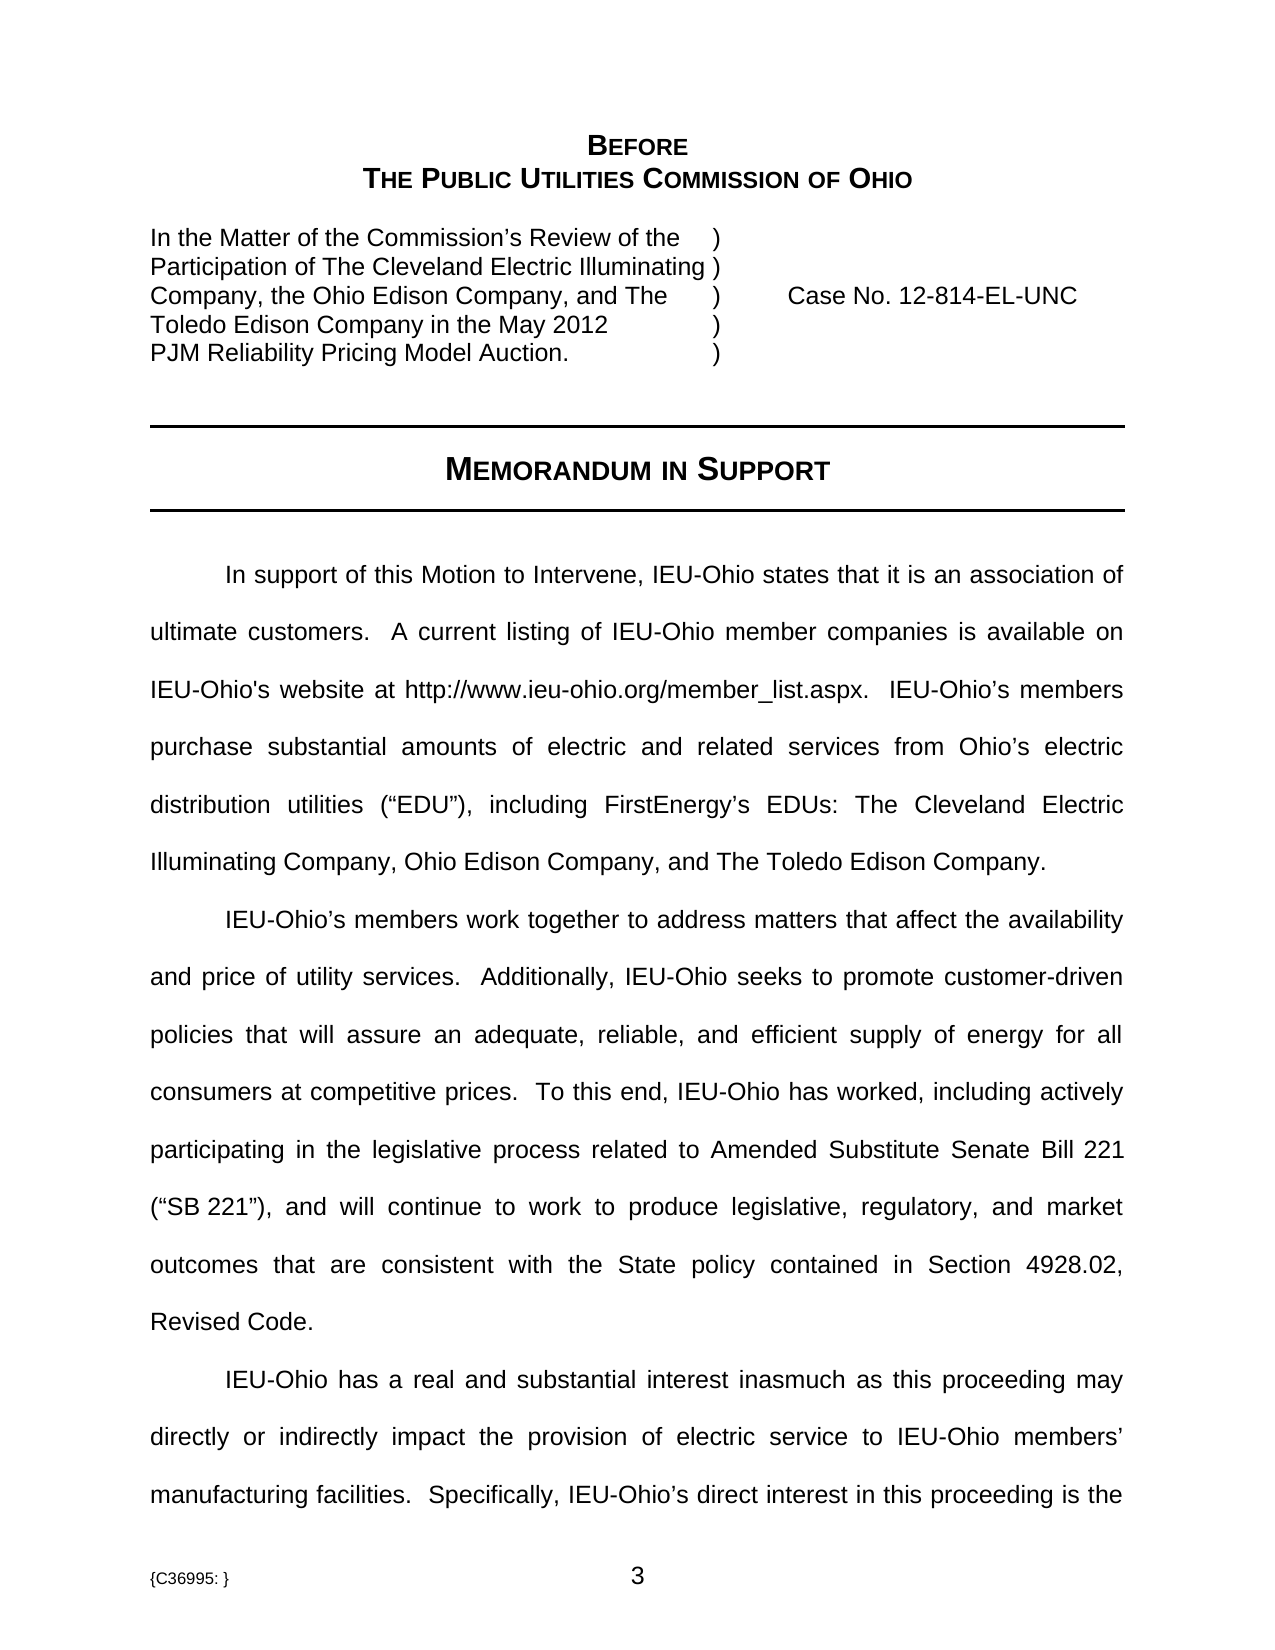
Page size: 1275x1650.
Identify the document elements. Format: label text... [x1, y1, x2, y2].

text Participation of The Cleveland Electric Illuminating ) [150, 252, 1125, 281]
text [150, 1365, 1125, 1508]
text Company, the Ohio Edison Company, and The ) Case No. 12-814-EL-UNC [150, 281, 1125, 309]
text Before [150, 127, 1125, 161]
text PJM Reliability Pricing Model Auction. ) [150, 338, 1125, 396]
text In the Matter of the Commission’s Review of the ) [150, 223, 1125, 252]
text IEU-Ohio’s members work together to address matters that affect the availability and price of utility services. Additionally, IEU-Ohio seeks to promote customer-driven policies that will assure an adequate, reliable, and efficient supply of energy for all consumers at competitive prices. To this end, IEU-Ohio has worked, including actively participating in the legislative process related to Amended Substitute Senate Bill 221 (“SB 221”), and will continue to work to produce legislative, regulatory, and market outcomes that are consistent with the State policy contained in Section 4928.02, Revised Code. [150, 905, 1125, 1336]
text The Public Utilities Commission of Ohio [150, 161, 1125, 194]
text In support of this Motion to Intervene, IEU-Ohio states that it is an association of ultimate customers. A current listing of IEU-Ohio member companies is available on IEU-Ohio's website at http://www.ieu-ohio.org/member_list.aspx. IEU-Ohio’s members purchase substantial amounts of electric and related services from Ohio’s electric distribution utilities (“EDU”), including FirstEnergy’s EDUs: The Cleveland Electric Illuminating Company, Ohio Edison Company, and The Toledo Edison Company. [150, 560, 1125, 876]
text Toledo Edison Company in the May 2012 ) [150, 309, 1125, 338]
subtitle Memorandum in Support [150, 449, 1125, 487]
